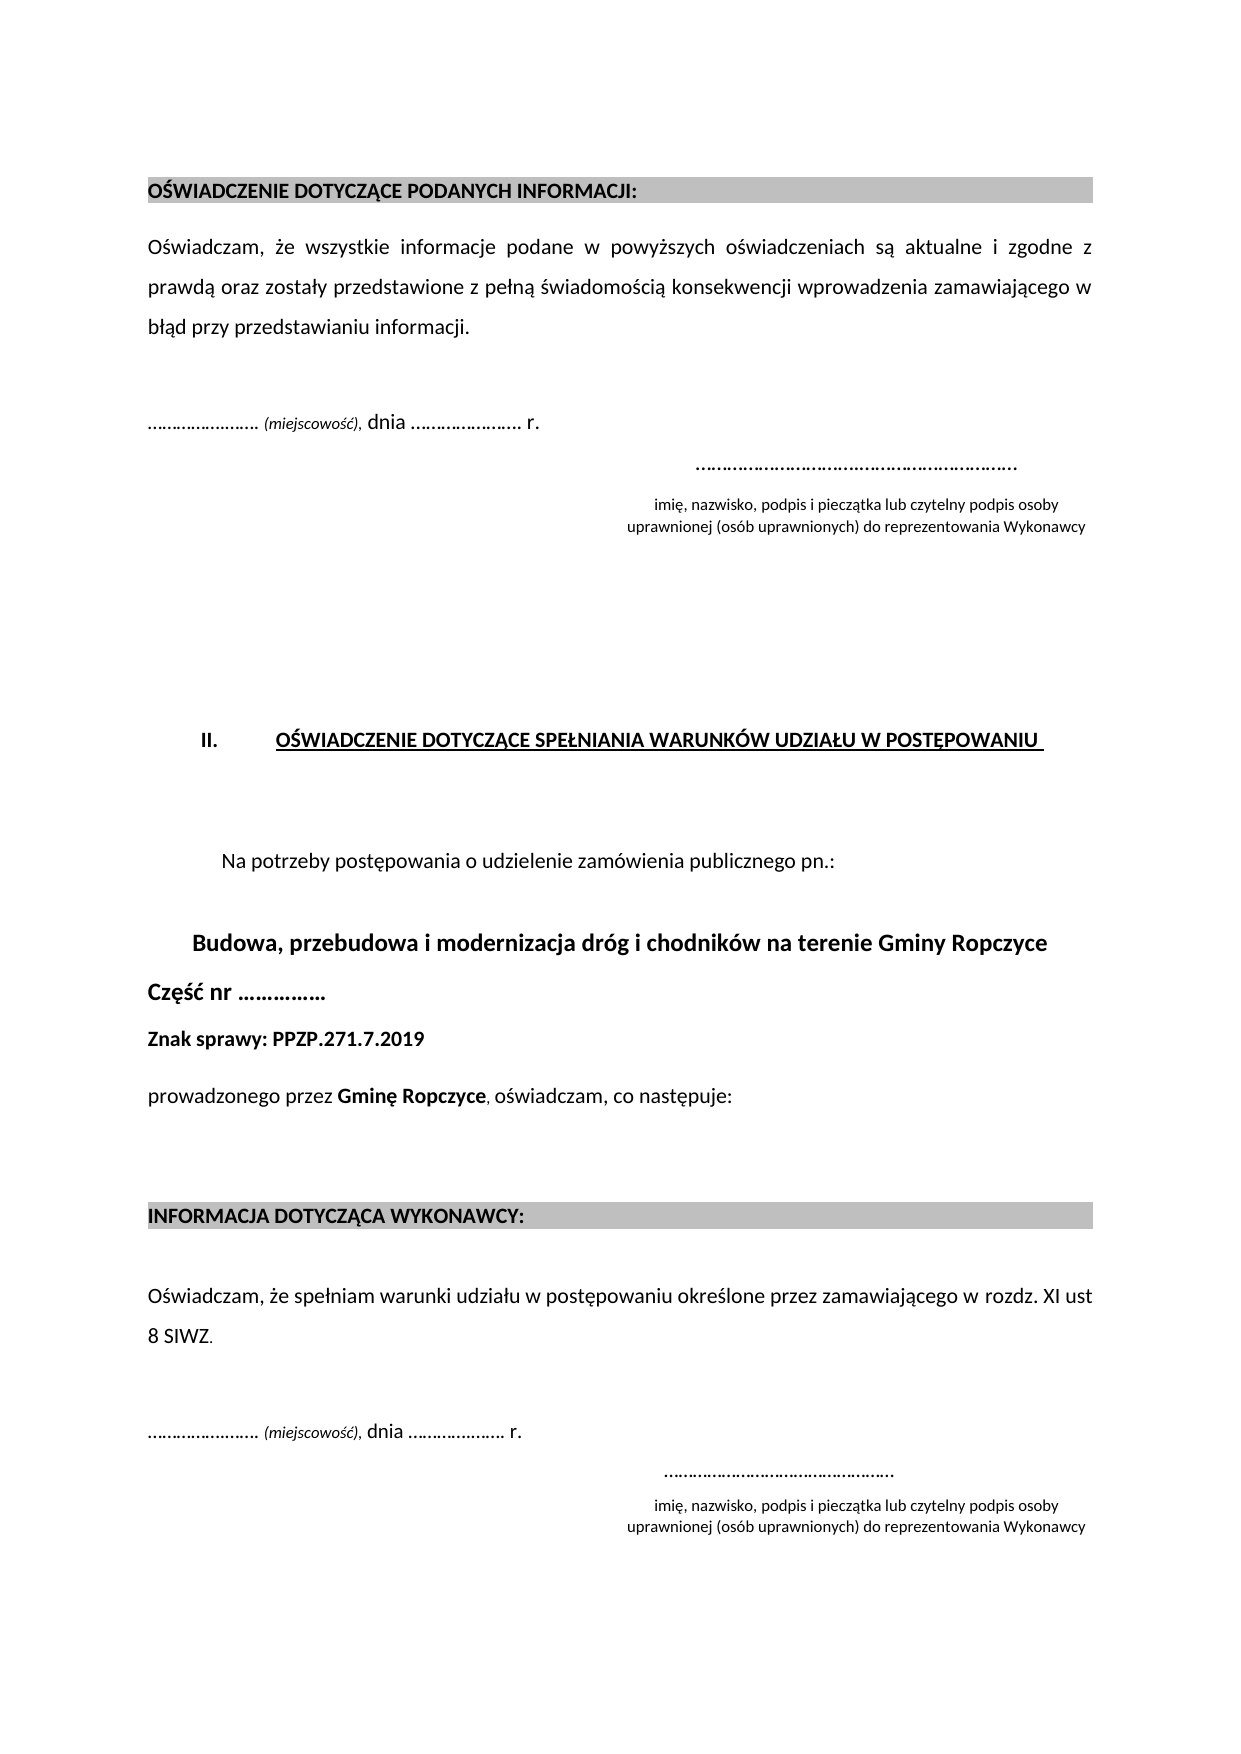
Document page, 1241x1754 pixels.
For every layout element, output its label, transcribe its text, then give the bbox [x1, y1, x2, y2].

text …………….……. (miejscowość), dnia ………….……. r. [148, 1419, 1093, 1444]
text OŚWIADCZENIE DOTYCZĄCE PODANYCH INFORMACJI: [148, 177, 1093, 203]
text imię, nazwisko, podpis i pieczątka lub czytelny podpis osoby uprawnionej (osób uprawnionych) do reprezentowania Wykonawcy [620, 494, 1093, 536]
text Na potrzeby postępowania o udzielenie zamówienia publicznego pn.: [148, 847, 1093, 874]
text imię, nazwisko, podpis i pieczątka lub czytelny podpis osoby uprawnionej (osób uprawnionych) do reprezentowania Wykonawcy [620, 1495, 1093, 1537]
text Znak sprawy: PPZP.271.7.2019 [148, 1025, 1093, 1052]
list OŚWIADCZENIE DOTYCZĄCE SPEŁNIANIA WARUNKÓW UDZIAŁU W POSTĘPOWANIU [146, 727, 1093, 753]
text Oświadczam, że wszystkie informacje podane w powyższych oświadczeniach są aktualne i zgodne z prawdą oraz zostały przedstawione z pełną świadomością konsekwencji wprowadzenia zamawiającego w błąd przy przedstawianiu informacji. [148, 233, 1093, 340]
text Część nr …………… [148, 976, 1093, 1007]
text Oświadczam, że spełniam warunki udziału w postępowaniu określone przez zamawiającego w rozdz. XI ust 8 SIWZ. [148, 1282, 1093, 1349]
text Budowa, przebudowa i modernizacja dróg i chodników na terenie Gminy Ropczyce [148, 927, 1093, 958]
text ………………………………………… [148, 1457, 1093, 1482]
text ………………………….………………………… [620, 448, 1093, 476]
text prowadzonego przez Gminę Ropczyce, oświadczam, co następuje: [148, 1082, 1093, 1109]
text INFORMACJA DOTYCZĄCA WYKONAWCY: [148, 1202, 1093, 1229]
text …………….……. (miejscowość), dnia …………………. r. [148, 408, 1093, 435]
